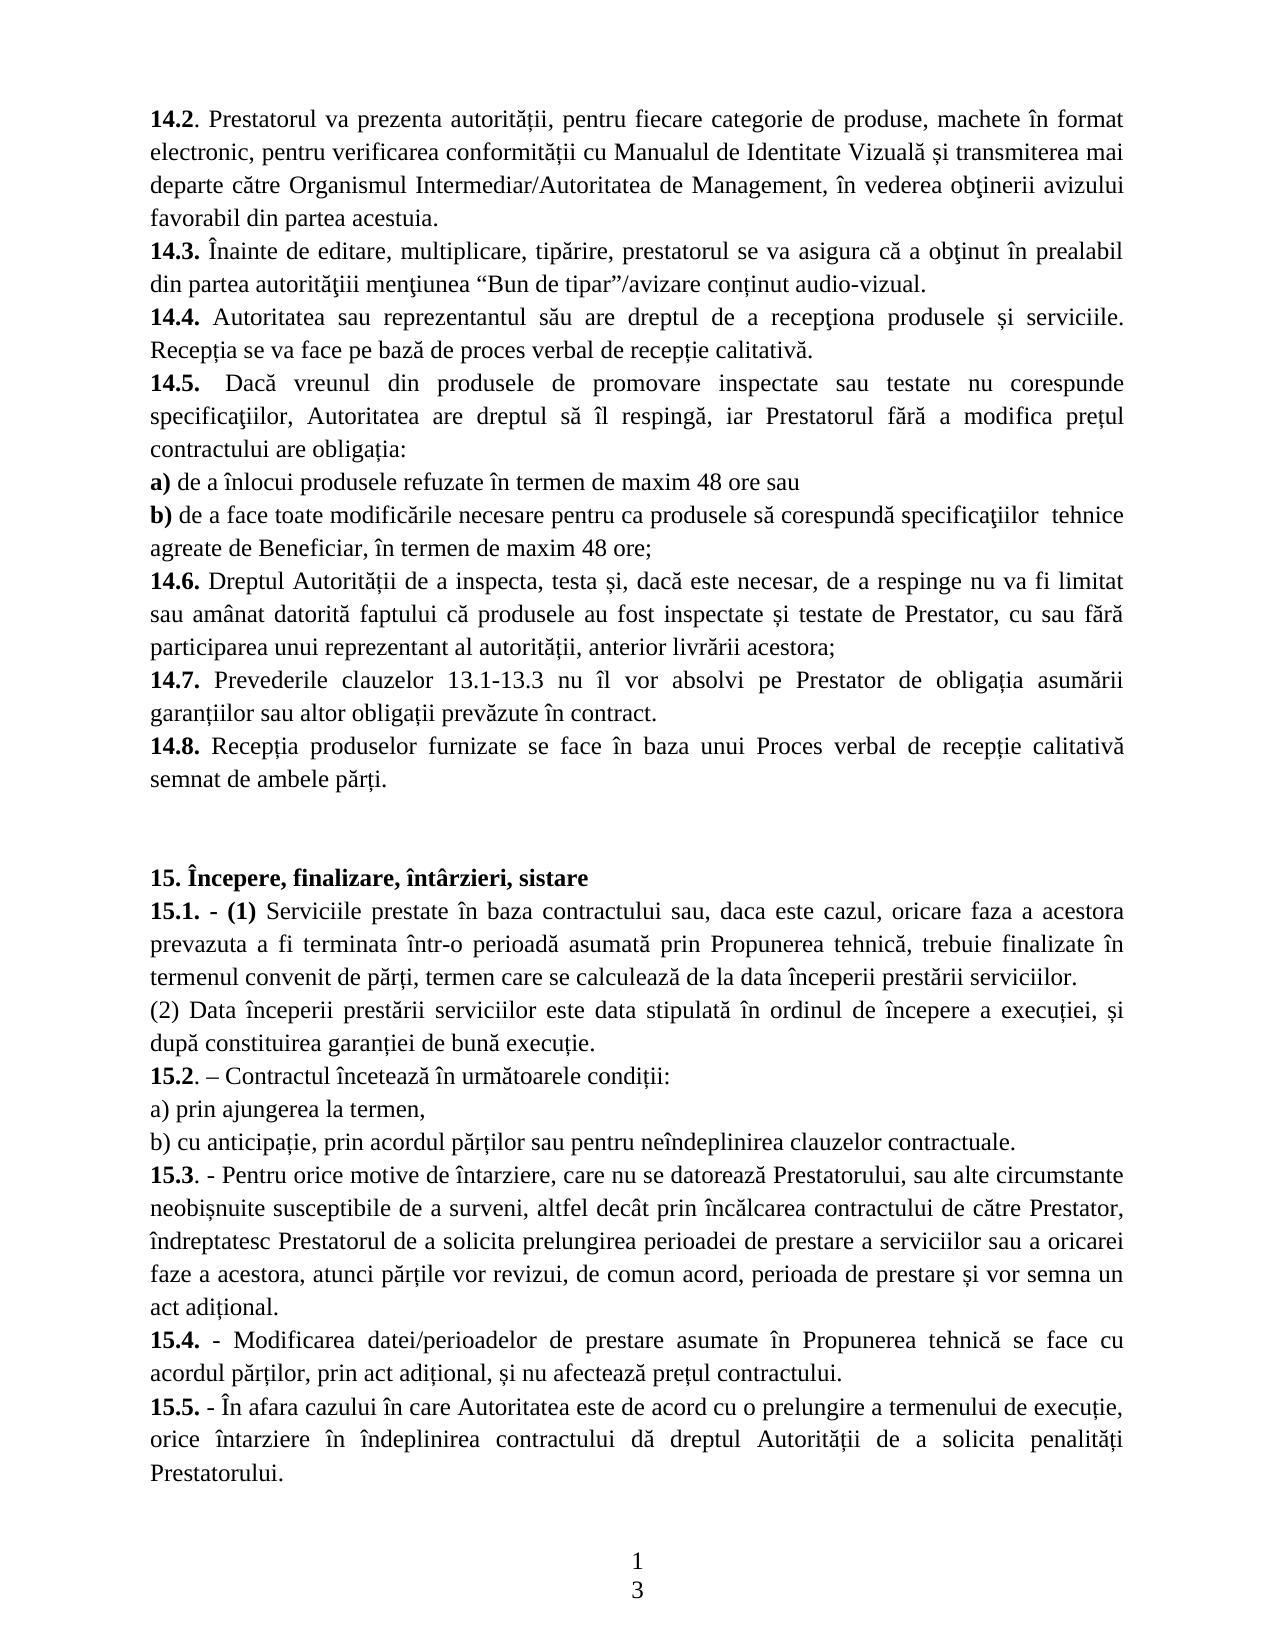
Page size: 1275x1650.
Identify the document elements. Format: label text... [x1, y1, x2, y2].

text 14.4. Autoritatea sau reprezentantul său are dreptul de a recepţiona produsele și serviciile. Recepția se va face pe bază de proces verbal de recepție calitativă. [150, 302, 1125, 364]
text 14.3. Înainte de editare, multiplicare, tipărire, prestatorul se va asigura că a obţinut în prealabil din partea autorităţiii menţiunea “Bun de tipar”/avizare conținut audio-vizual. [150, 236, 1125, 298]
text 15.2. – Contractul încetează în următoarele condiții: [150, 1061, 1125, 1090]
text 14.8. Recepția produselor furnizate se face în baza unui Proces verbal de recepție calitativă semnat de ambele părți. [150, 731, 1125, 793]
text a) de a înlocui produsele refuzate în termen de maxim 48 ore sau [150, 467, 1125, 496]
text 14.7. Prevederile clauzelor 13.1-13.3 nu îl vor absolvi pe Prestator de obligația asumării garanțiilor sau altor obligații prevăzute în contract. [150, 665, 1125, 727]
text 15.3. - Pentru orice motive de întarziere, care nu se datorează Prestatorului, sau alte circumstante neobișnuite susceptibile de a surveni, altfel decât prin încălcarea contractului de către Prestator, îndreptatesc Prestatorul de a solicita prelungirea perioadei de prestare a serviciilor sau a oricarei faze a acestora, atunci părțile vor revizui, de comun acord, perioada de prestare și vor semna un act adițional. [150, 1160, 1125, 1321]
text (2) Data începerii prestării serviciilor este data stipulată în ordinul de începere a execuției, și după constituirea garanției de bună execuție. [150, 995, 1125, 1057]
text 15.5. - În afara cazului în care Autoritatea este de acord cu o prelungire a termenului de execuție, orice întarziere în îndeplinirea contractului dă dreptul Autorității de a solicita penalități Prestatorului. [150, 1392, 1125, 1486]
text a) prin ajungerea la termen, [150, 1094, 1125, 1123]
text 14.5. Dacă vreunul din produsele de promovare inspectate sau testate nu corespunde specificaţiilor, Autoritatea are dreptul să îl respingă, iar Prestatorul fără a modifica prețul contractului are obligația: [150, 368, 1125, 463]
text 14.2. Prestatorul va prezenta autorității, pentru fiecare categorie de produse, machete în format electronic, pentru verificarea conformității cu Manualul de Identitate Vizuală și transmiterea mai departe către Organismul Intermediar/Autoritatea de Management, în vederea obţinerii avizului favorabil din partea acestuia. [150, 104, 1125, 232]
text 15.4. - Modificarea datei/perioadelor de prestare asumate în Propunerea tehnică se face cu acordul părților, prin act adițional, și nu afectează prețul contractului. [150, 1326, 1125, 1387]
text 15.1. - (1) Serviciile prestate în baza contractului sau, daca este cazul, oricare faza a acestora prevazuta a fi terminata într-o perioadă asumată prin Propunerea tehnică, trebuie finalizate în termenul convenit de părți, termen care se calculează de la data începerii prestării serviciilor. [150, 896, 1125, 991]
text 14.6. Dreptul Autorității de a inspecta, testa și, dacă este necesar, de a respinge nu va fi limitat sau amânat datorită faptului că produsele au fost inspectate și testate de Prestator, cu sau fără participarea unui reprezentant al autorității, anterior livrării acestora; [150, 566, 1125, 661]
text b) cu anticipație, prin acordul părților sau pentru neîndeplinirea clauzelor contractuale. [150, 1127, 1125, 1156]
text b) de a face toate modificările necesare pentru ca produsele să corespundă specificaţiilor tehnice agreate de Beneficiar, în termen de maxim 48 ore; [150, 500, 1125, 562]
text 15. Începere, finalizare, întârzieri, sistare [150, 863, 1125, 892]
